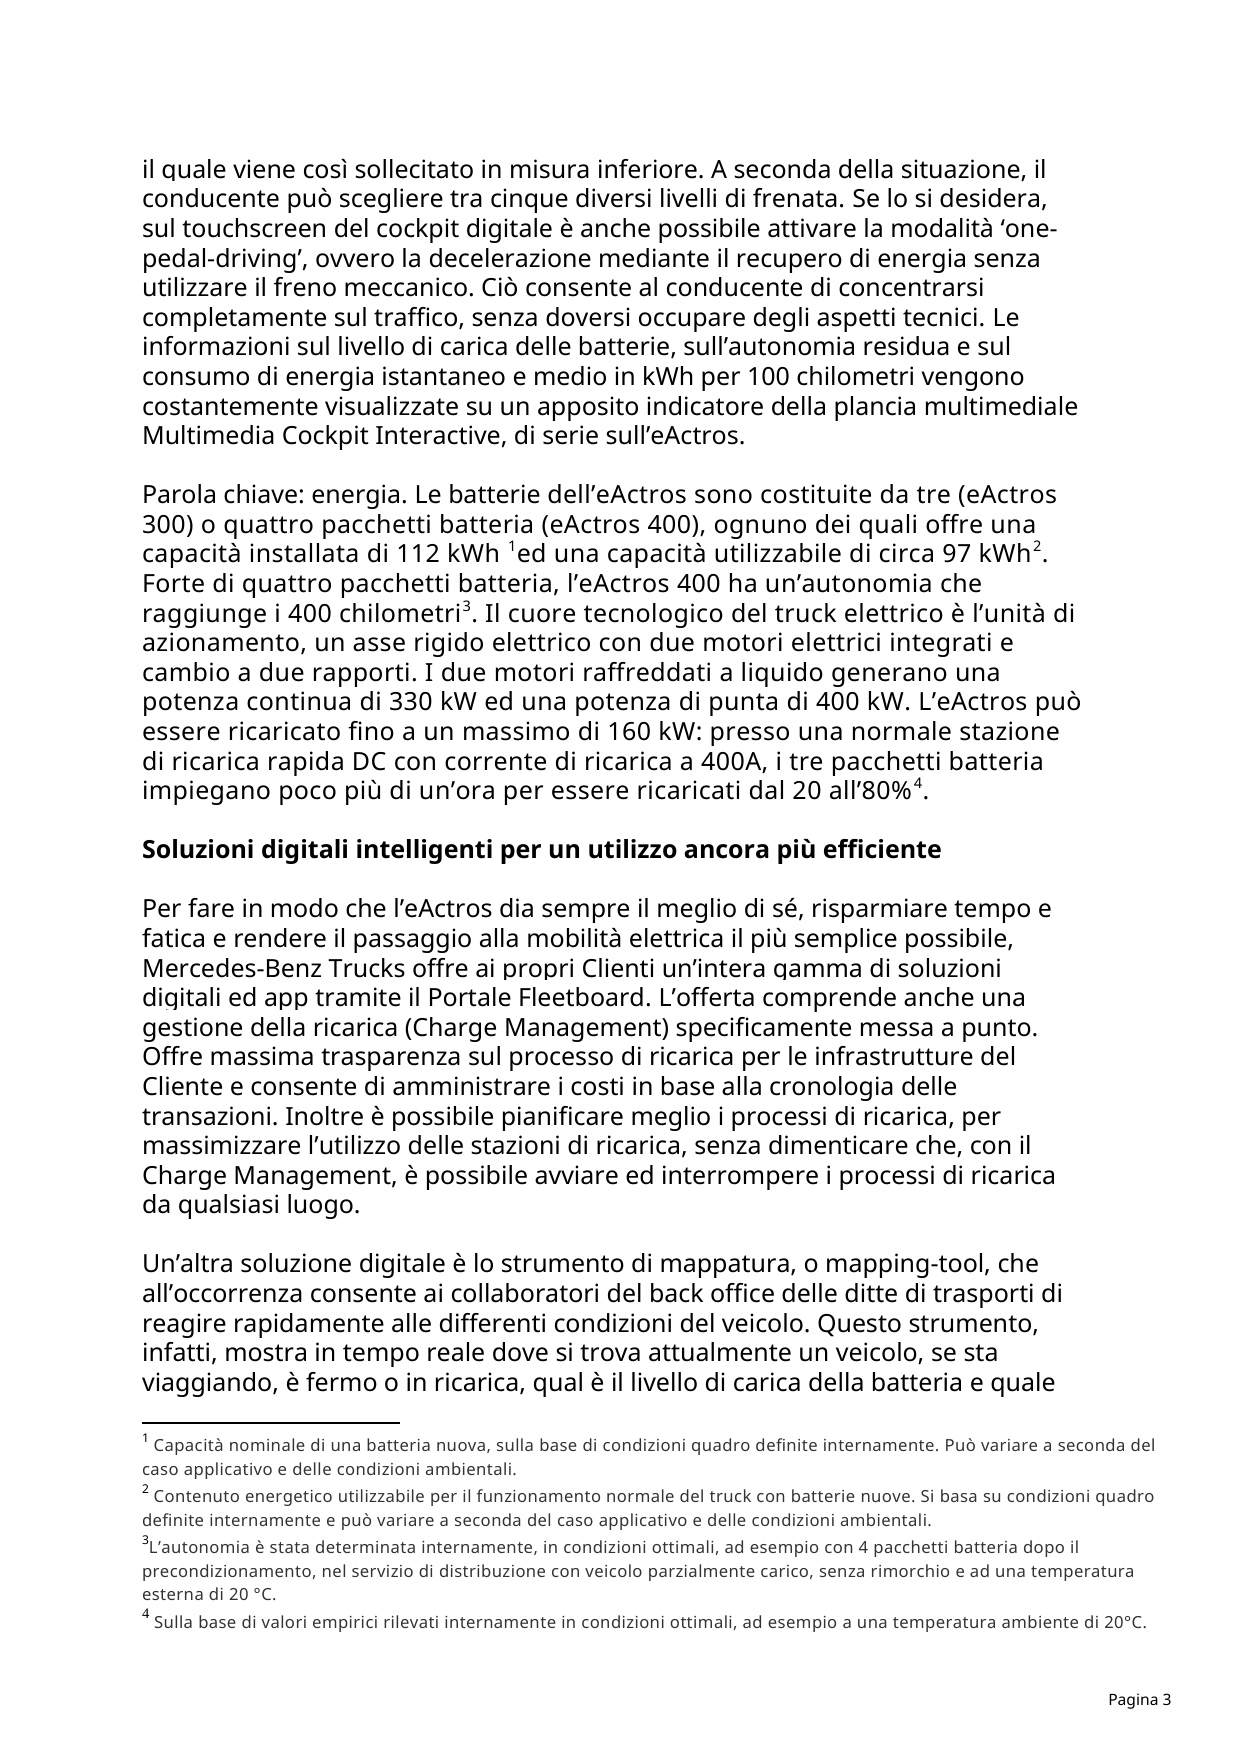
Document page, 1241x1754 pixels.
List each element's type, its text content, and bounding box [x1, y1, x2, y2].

text Per fare in modo che l’eActros dia sempre il meglio di sé, risparmiare tempo e fatica e rendere il passaggio alla mobilità elettrica il più semplice possibile, Mercedes-Benz Trucks offre ai propri Clienti un’intera gamma di soluzioni digitali ed app tramite il Portale Fleetboard. L’offerta comprende anche una gestione della ricarica (Charge Management) specificamente messa a punto. Offre massima trasparenza sul processo di ricarica per le infrastrutture del Cliente e consente di amministrare i costi in base alla cronologia delle transazioni. Inoltre è possibile pianificare meglio i processi di ricarica, per massimizzare l’utilizzo delle stazioni di ricarica, senza dimenticare che, con il Charge Management, è possibile avviare ed interrompere i processi di ricarica da qualsiasi luogo. [142, 894, 1087, 1220]
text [142, 1249, 1087, 1397]
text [142, 155, 1087, 451]
text Parola chiave: energia. Le batterie dell’eActros sono costituite da tre (eActros 300) o quattro pacchetti batteria (eActros 400), ognuno dei quali offre una capacità installata di 112 kWh ed una capacità utilizzabile di circa 97 kWh. Forte di quattro pacchetti batteria, l’eActros 400 ha un’autonomia che raggiunge i 400 chilometri. Il cuore tecnologico del truck elettrico è l’unità di azionamento, un asse rigido elettrico con due motori elettrici integrati e cambio a due rapporti. I due motori raffreddati a liquido generano una potenza continua di 330 kW ed una potenza di punta di 400 kW. L’eActros può essere ricaricato fino a un massimo di 160 kW: presso una normale stazione di ricarica rapida DC con corrente di ricarica a 400A, i tre pacchetti batteria impiegano poco più di un’ora per essere ricaricati dal 20 all’80%. [142, 480, 1087, 806]
text Soluzioni digitali intelligenti per un utilizzo ancora più efficiente [142, 835, 1087, 865]
